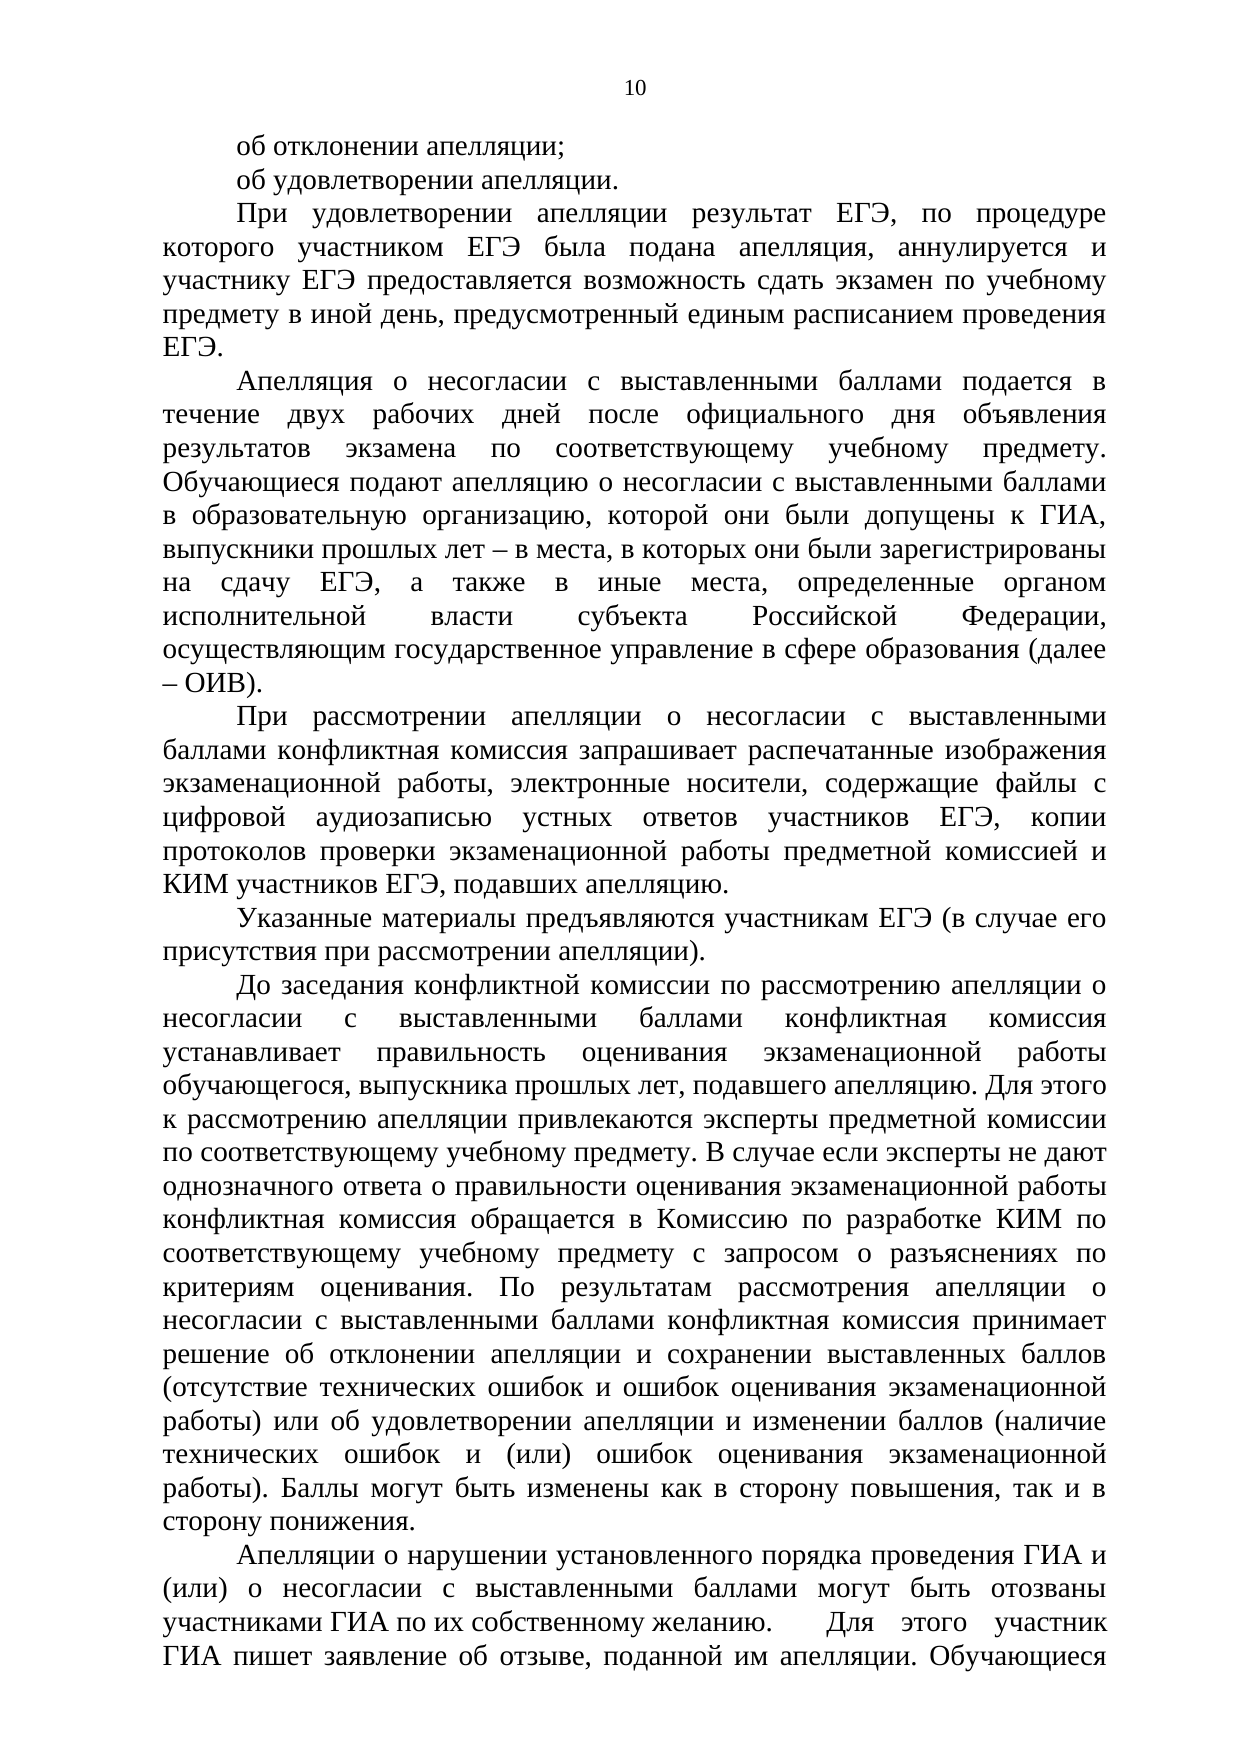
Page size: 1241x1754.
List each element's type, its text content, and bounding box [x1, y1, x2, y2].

title Указанные материалы предъявляются участникам ЕГЭ (в случае его присутствия при рассмотрении апелляции). [162, 900, 1107, 967]
title об отклонении апелляции; [162, 128, 1107, 162]
title об удовлетворении апелляции. [162, 162, 1107, 195]
title Апелляция о несогласии с выставленными баллами подается в течение двух рабочих дней после официального дня объявления результатов экзамена по соответствующему учебному предмету. Обучающиеся подают апелляцию о несогласии с выставленными баллами в образовательную организацию, которой они были допущены к ГИА, выпускники прошлых лет – в места, в которых они были зарегистрированы на сдачу ЕГЭ, а также в иные места, определенные органом исполнительной власти субъекта Российской Федерации, осуществляющим государственное управление в сфере образования (далее – ОИВ). [162, 363, 1107, 698]
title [162, 1537, 1107, 1671]
title При удовлетворении апелляции результат ЕГЭ, по процедуре которого участником ЕГЭ была подана апелляция, аннулируется и участнику ЕГЭ предоставляется возможность сдать экзамен по учебному предмету в иной день, предусмотренный единым расписанием проведения ЕГЭ. [162, 195, 1107, 363]
title При рассмотрении апелляции о несогласии с выставленными баллами конфликтная комиссия запрашивает распечатанные изображения экзаменационной работы, электронные носители, содержащие файлы с цифровой аудиозаписью устных ответов участников ЕГЭ, копии протоколов проверки экзаменационной работы предметной комиссией и КИМ участников ЕГЭ, подавших апелляцию. [162, 698, 1107, 900]
title До заседания конфликтной комиссии по рассмотрению апелляции о несогласии с выставленными баллами конфликтная комиссия устанавливает правильность оценивания экзаменационной работы обучающегося, выпускника прошлых лет, подавшего апелляцию. Для этого к рассмотрению апелляции привлекаются эксперты предметной комиссии по соответствующему учебному предмету. В случае если эксперты не дают однозначного ответа о правильности оценивания экзаменационной работы конфликтная комиссия обращается в Комиссию по разработке КИМ по соответствующему учебному предмету с запросом о разъяснениях по критериям оценивания. По результатам рассмотрения апелляции о несогласии с выставленными баллами конфликтная комиссия принимает решение об отклонении апелляции и сохранении выставленных баллов (отсутствие технических ошибок и ошибок оценивания экзаменационной работы) или об удовлетворении апелляции и изменении баллов (наличие технических ошибок и (или) ошибок оценивания экзаменационной работы). Баллы могут быть изменены как в сторону повышения, так и в сторону понижения. [162, 967, 1107, 1537]
